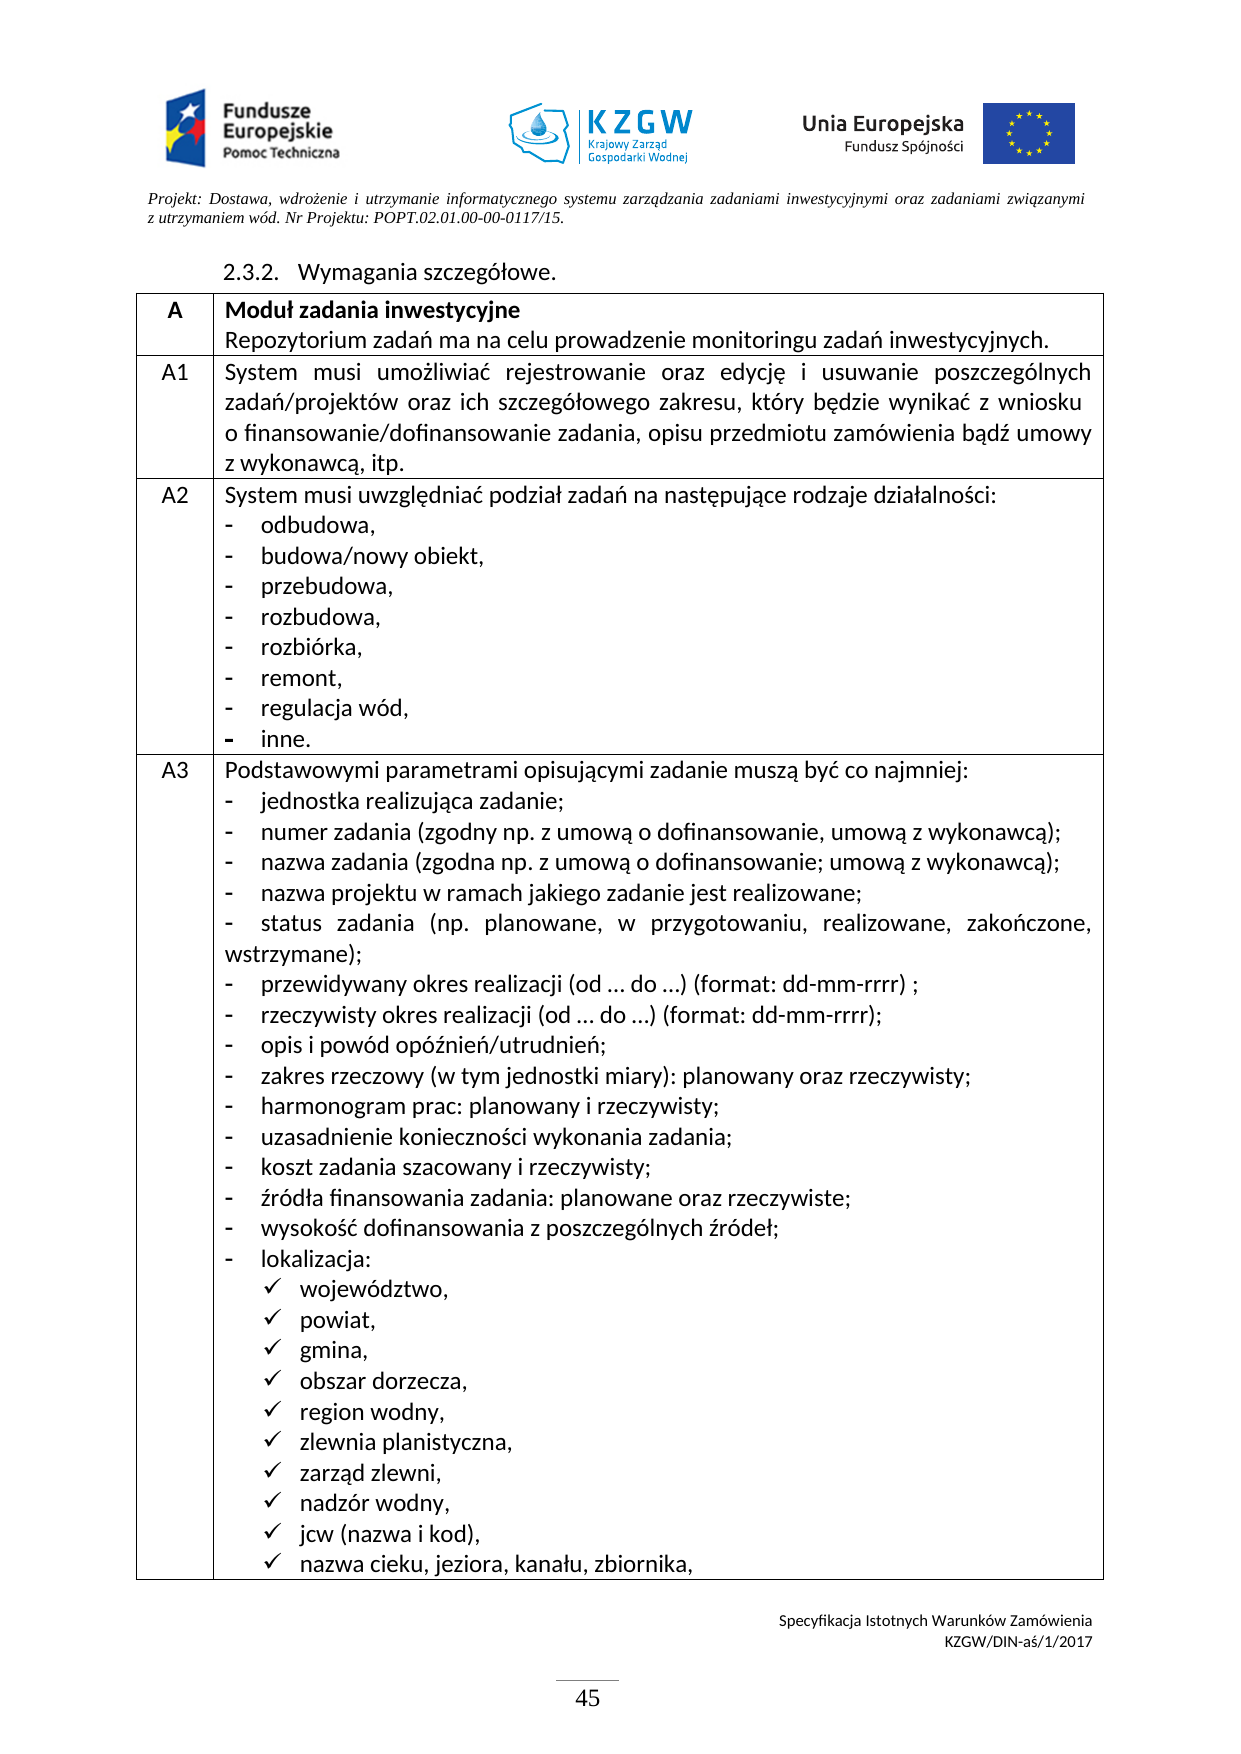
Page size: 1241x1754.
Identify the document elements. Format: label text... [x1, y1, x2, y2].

table_cell A1 [137, 356, 213, 478]
table_header A [137, 294, 213, 355]
table_cell A3 [137, 755, 213, 1579]
picture [147, 73, 358, 189]
list Wymagania szczegółowe. [223, 256, 1092, 286]
picture [601, 139, 608, 151]
table_cell System musi umożliwiać rejestrowanie oraz edycję i usuwanie poszczególnych zadań/projektów oraz ich szczegółowego zakresu, który będzie wynikać z wniosku o finansowanie/dofinansowanie zadania, opisu przedmiotu zamówienia bądź umowy z wykonawcą, itp. [214, 356, 1103, 478]
table_header Moduł zadania inwestycyjne Repozytorium zadań ma na celu prowadzenie monitoringu zadań inwestycyjnych. [214, 294, 1103, 355]
table_cell A2 [137, 479, 213, 754]
table_cell System musi uwzględniać podział zadań na następujące rodzaje działalności: odbudowa, budowa/nowy obiekt, przebudowa, rozbudowa, rozbiórka, remont, regulacja wód, inne. [214, 479, 1103, 754]
picture [640, 152, 645, 162]
